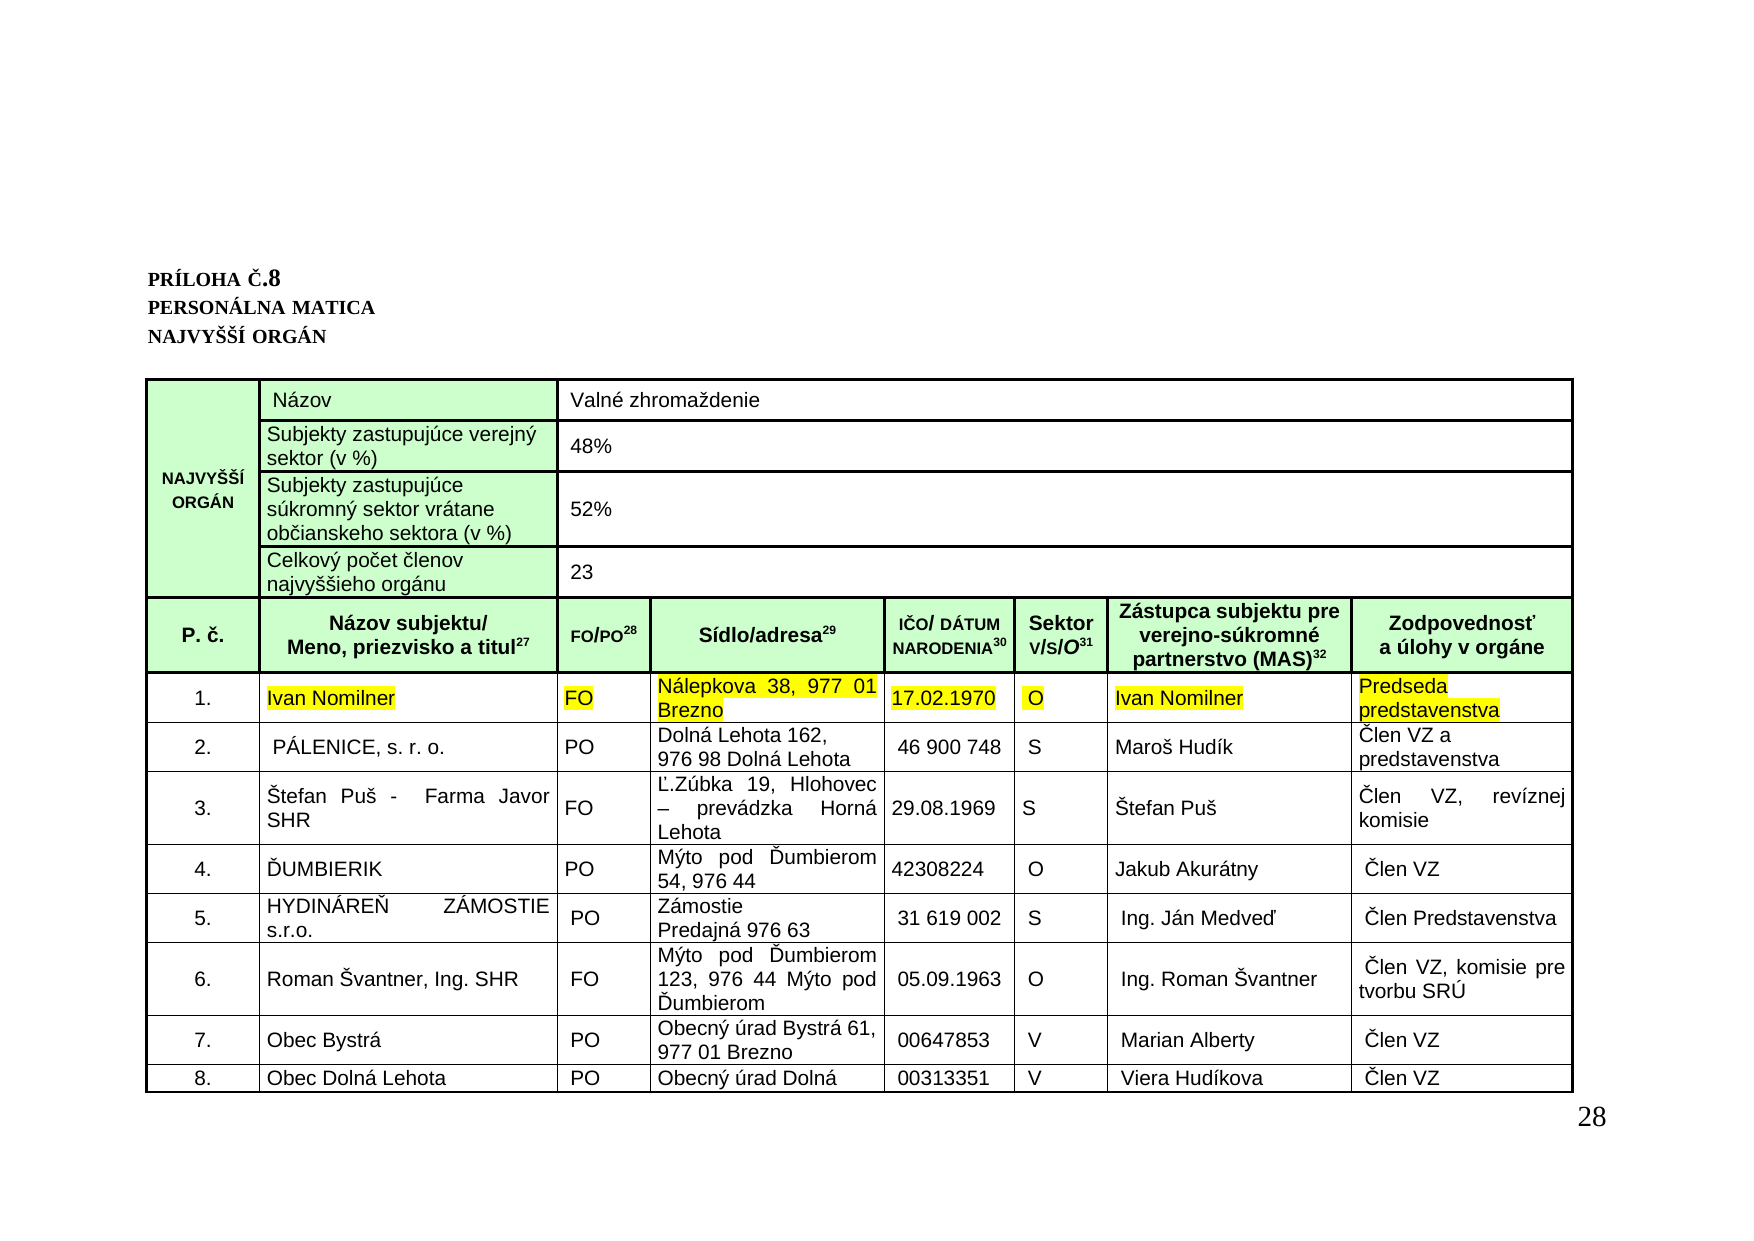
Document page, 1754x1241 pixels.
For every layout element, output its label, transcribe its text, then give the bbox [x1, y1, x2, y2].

table_cell 46 900 748 [885, 723, 1014, 771]
table_cell FO [558, 943, 650, 1015]
table_cell 31 619 002 [885, 894, 1014, 942]
table_cell Ing. Roman Švantner [1108, 943, 1351, 1015]
text príloha č.8 [148, 263, 1606, 291]
table_cell Názov subjektu/ Meno, priezvisko a titul27 [261, 599, 556, 671]
table_cell 00313351 [885, 1065, 1014, 1091]
table_cell HYDINÁREŇ ZÁMOSTIE s.r.o. [260, 894, 557, 942]
table_cell 4. [148, 845, 259, 893]
table_cell 17.02.1970 [885, 674, 1014, 722]
table_cell PO [558, 1016, 650, 1064]
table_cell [651, 1065, 884, 1091]
table_cell 23 [559, 548, 1571, 596]
table_cell Mýto pod Ďumbierom 123, 976 44 Mýto pod Ďumbierom [651, 943, 884, 1015]
table_cell Zástupca subjektu pre verejno-súkromné partnerstvo (MAS)32 [1109, 599, 1350, 671]
table_cell V [1015, 1016, 1107, 1064]
text personálna matica [148, 291, 1606, 320]
table_cell PO [558, 723, 650, 771]
table_cell 1. [148, 674, 259, 722]
table_header Valné zhromaždenie [559, 381, 1571, 419]
table_cell Sídlo/adresa29 [652, 599, 883, 671]
table_cell 42308224 [885, 845, 1014, 893]
table_cell FO [558, 772, 650, 844]
table_cell FO [558, 674, 650, 722]
table_cell 00647853 [885, 1016, 1014, 1064]
table_cell Ľ.Zúbka 19, Hlohovec – prevádzka Horná Lehota [651, 772, 884, 844]
table_cell Člen VZ a predstavenstva [1352, 723, 1571, 771]
table_cell 2. [148, 723, 259, 771]
table_cell Viera Hudíkova [1108, 1065, 1351, 1091]
table_cell 52% [559, 473, 1571, 545]
table_cell PO [558, 845, 650, 893]
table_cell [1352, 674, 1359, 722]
table_cell V [1015, 1065, 1107, 1091]
table_cell 3. [148, 772, 259, 844]
table_cell Ing. Ján Medveď [1108, 894, 1351, 942]
table_cell ĎUMBIERIK [260, 845, 557, 893]
table_cell Ivan Nomilner [260, 674, 557, 722]
table_cell Člen VZ [1352, 845, 1571, 893]
table_cell Maroš Hudík [1108, 723, 1351, 771]
table_cell 48% [559, 422, 1571, 470]
table_cell Jakub Akurátny [1108, 845, 1351, 893]
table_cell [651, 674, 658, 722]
table_cell P. č. [148, 599, 258, 671]
table_cell 8. [148, 1065, 259, 1091]
table_cell Zodpovednosť a úlohy v orgáne [1353, 599, 1571, 671]
table_cell PÁLENICE, s. r. o. [260, 723, 557, 771]
table_cell 5. [148, 894, 259, 942]
table_cell Štefan Puš [1108, 772, 1351, 844]
table_cell Roman Švantner, Ing. SHR [260, 943, 557, 1015]
table_cell ičo/ dátum narodenia30 [886, 599, 1013, 671]
table_cell 7. [148, 1016, 259, 1064]
table_cell Člen VZ, revíznej komisie [1352, 772, 1571, 844]
table_cell PO [558, 1065, 650, 1091]
table_cell O [1015, 845, 1107, 893]
table_cell Člen VZ [1352, 1065, 1571, 1091]
table_cell Ivan Nomilner [1108, 674, 1351, 722]
table_cell Obec Bystrá [260, 1016, 557, 1064]
text najvyšší orgán [148, 320, 1606, 349]
table_cell Obecný úrad Bystrá 61, 977 01 Brezno [651, 1016, 884, 1064]
table_cell Člen VZ [1352, 1016, 1571, 1064]
table_cell Celkový počet členov najvyššieho orgánu [261, 548, 556, 596]
table_cell S [1015, 772, 1107, 844]
table_cell Subjekty zastupujúce súkromný sektor vrátane občianskeho sektora (v %) [261, 473, 556, 545]
table_cell O [1015, 943, 1107, 1015]
table_cell Člen VZ, komisie pre tvorbu SRÚ [1352, 943, 1571, 1015]
table_cell PO [558, 894, 650, 942]
table_cell Zámostie Predajná 976 63 [651, 894, 884, 942]
table_cell Sektor v/s/O31 [1016, 599, 1106, 671]
table_cell Nálepkova 38, 977 01 Brezno [723, 674, 884, 722]
table_cell Subjekty zastupujúce verejný sektor (v %) [261, 422, 556, 470]
table_cell Predseda predstavenstva [1448, 674, 1571, 722]
table_cell Mýto pod Ďumbierom 54, 976 44 [651, 845, 884, 893]
table_cell Marian Alberty [1108, 1016, 1351, 1064]
table_cell fo/po28 [559, 599, 649, 671]
table_cell S [1015, 723, 1107, 771]
table_cell S [1015, 894, 1107, 942]
table_cell Dolná Lehota 162, 976 98 Dolná Lehota [651, 723, 884, 771]
table_header Názov [261, 381, 556, 419]
table_cell Obec Dolná Lehota [260, 1065, 557, 1091]
table_cell O [1015, 674, 1107, 722]
table_cell Štefan Puš - Farma Javor SHR [260, 772, 557, 844]
table_cell 6. [148, 943, 259, 1015]
table_cell 05.09.1963 [885, 943, 1014, 1015]
table_cell Člen Predstavenstva [1352, 894, 1571, 942]
table_cell 29.08.1969 [885, 772, 1014, 844]
table_header najvyšší orgán [148, 381, 258, 596]
